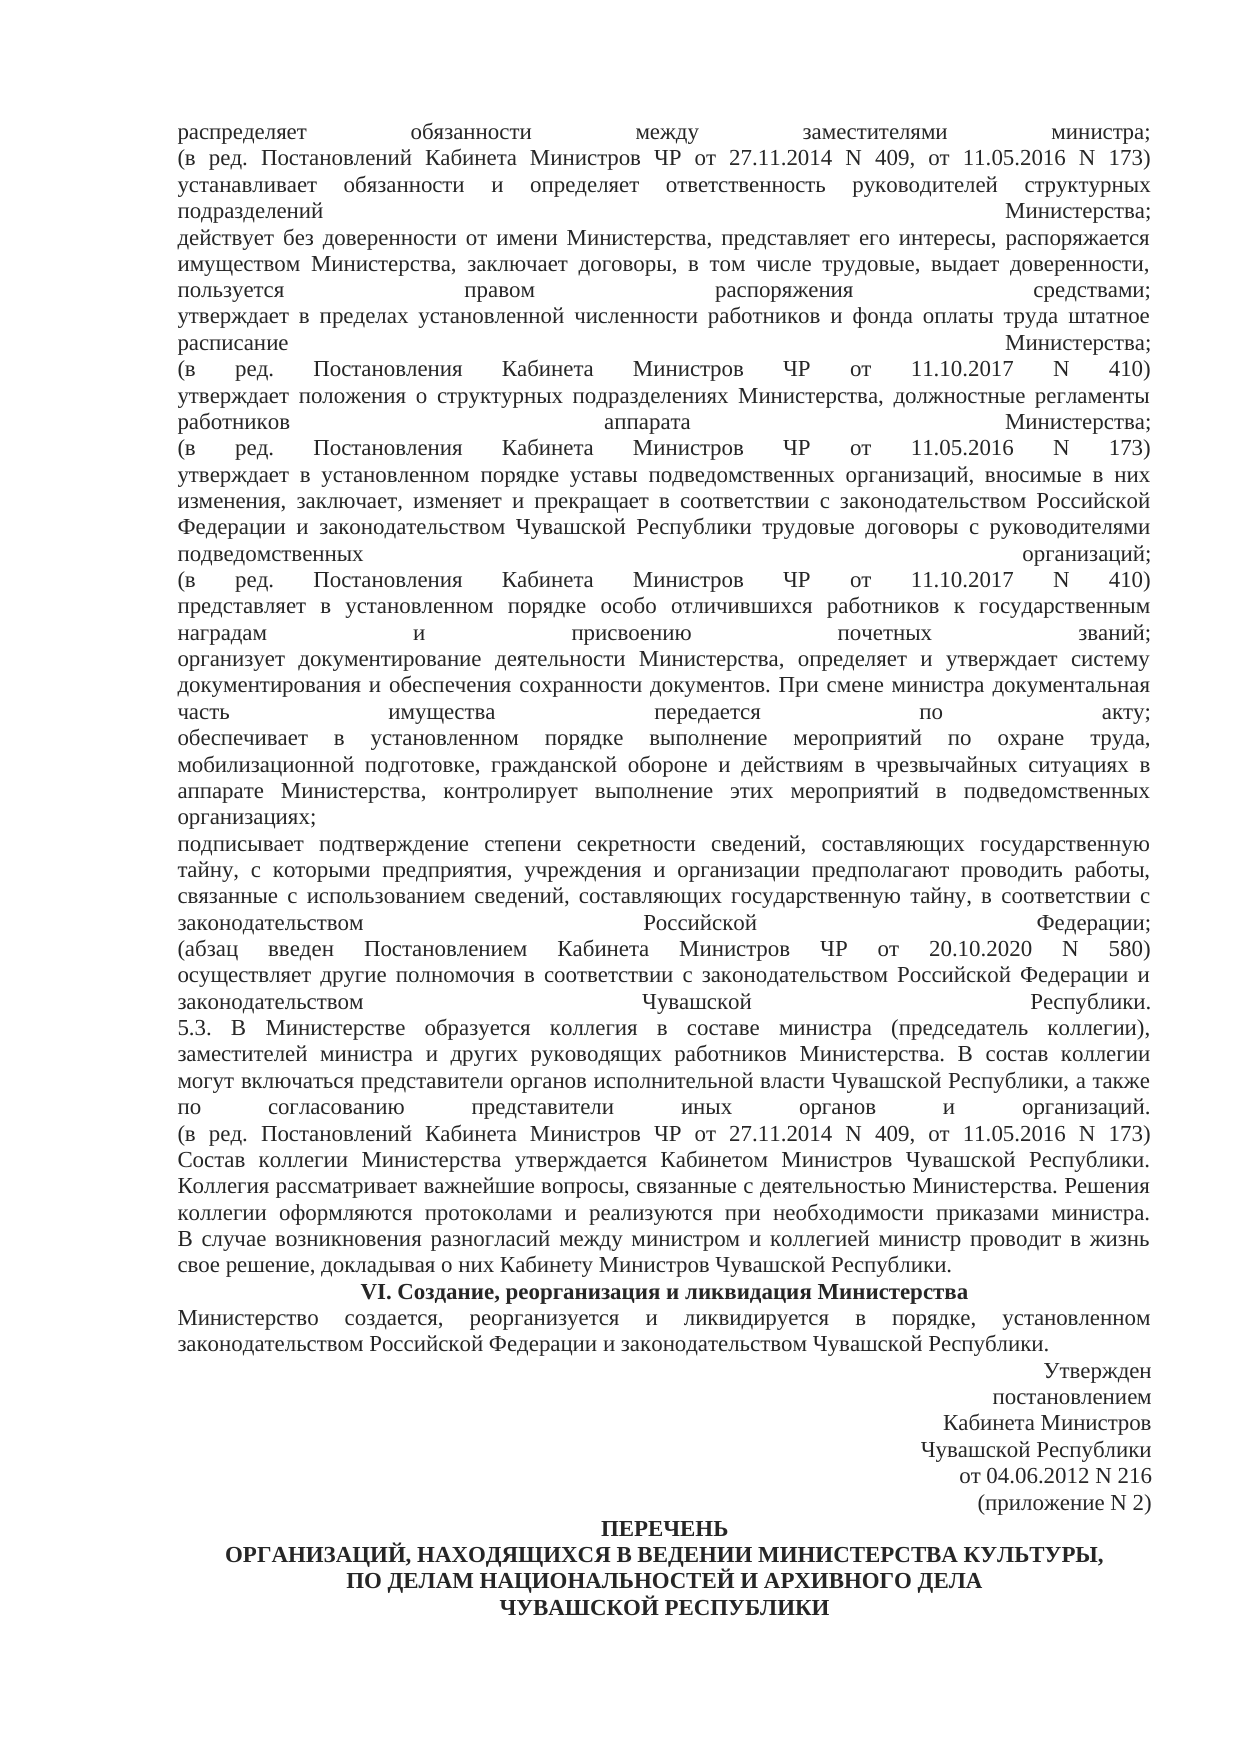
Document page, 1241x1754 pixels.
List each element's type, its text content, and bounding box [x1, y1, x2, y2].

text VI. Создание, реорганизация и ликвидация Министерства [177, 1278, 1152, 1304]
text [177, 1515, 1152, 1620]
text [177, 118, 1152, 1278]
text Утвержден постановлением Кабинета Министров Чувашской Республики от 04.06.2012 N 216 (приложение N 2) [177, 1357, 1152, 1515]
text Министерство создается, реорганизуется и ликвидируется в порядке, установленном законодательством Российской Федерации и законодательством Чувашской Республики. [177, 1304, 1152, 1357]
